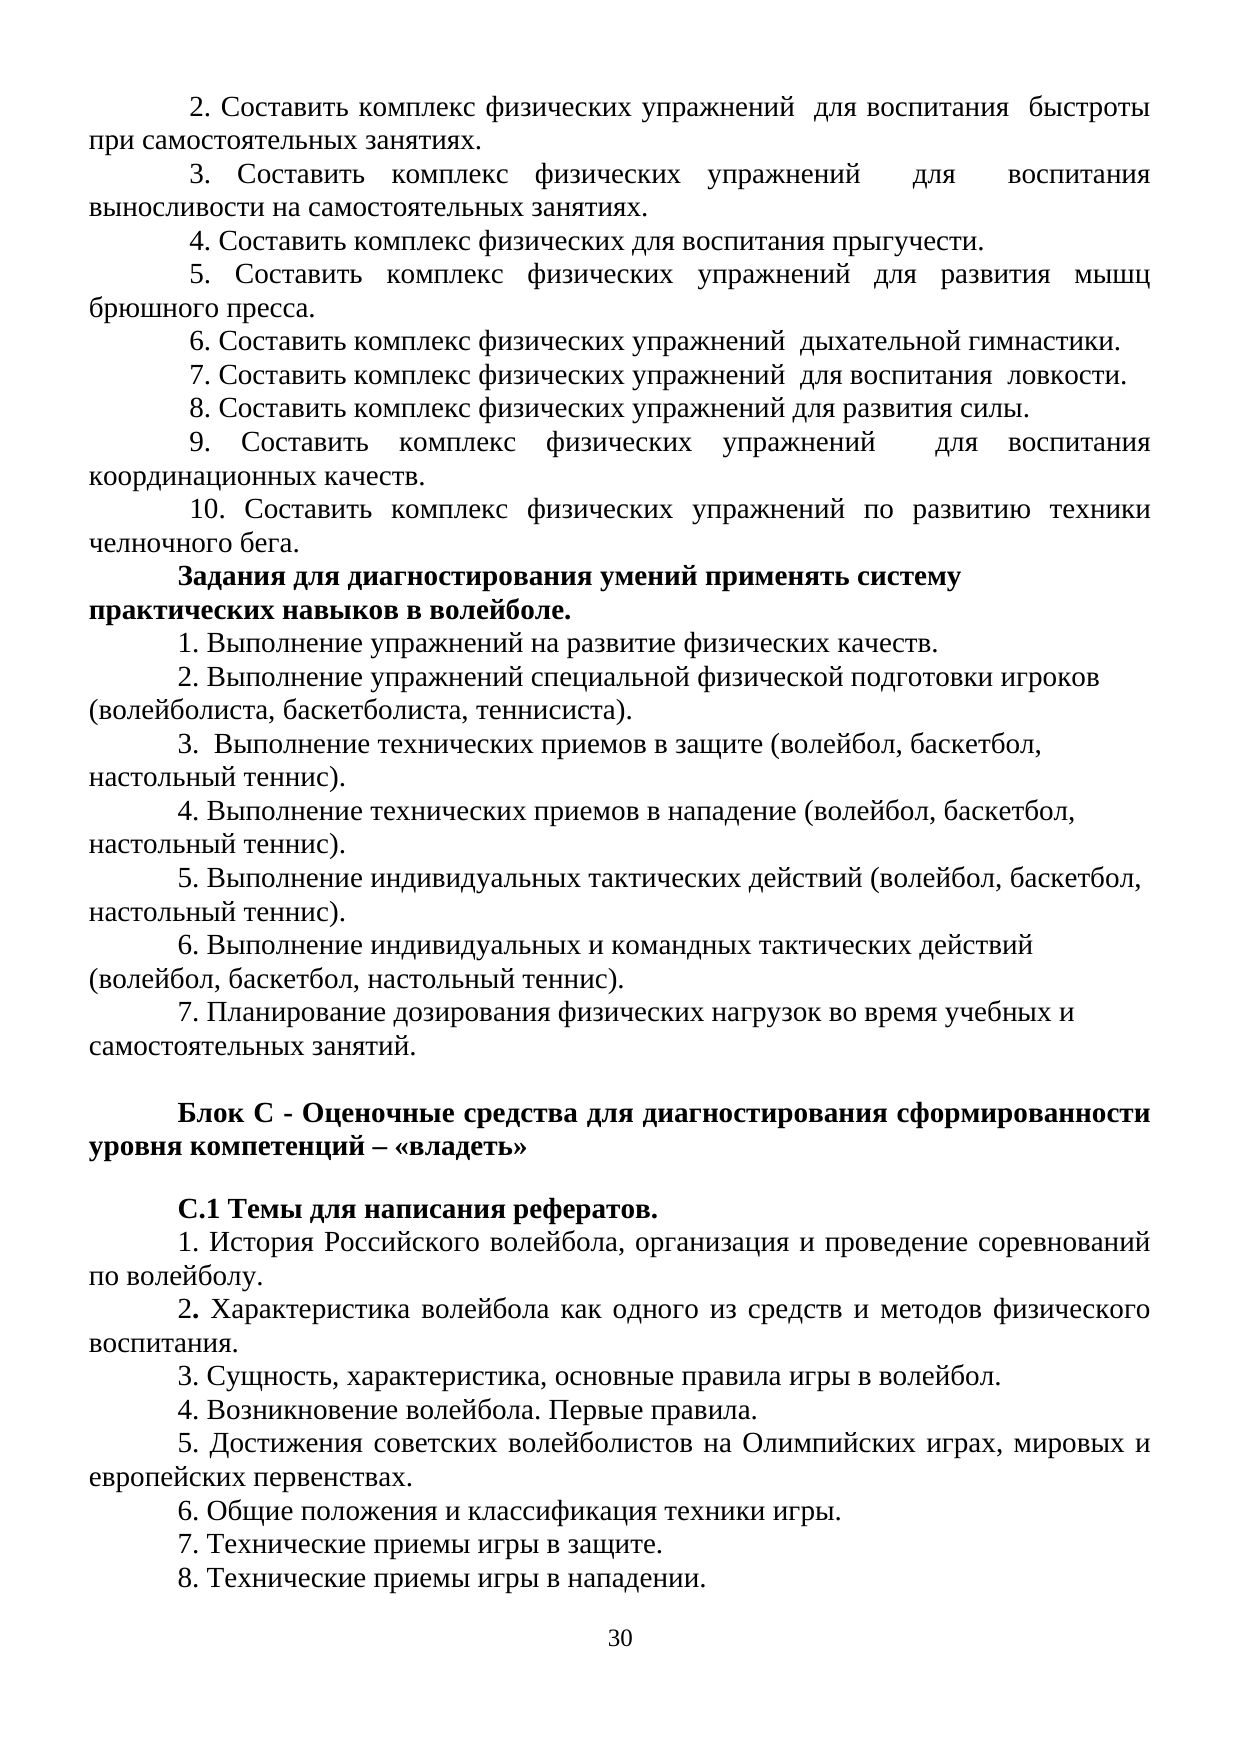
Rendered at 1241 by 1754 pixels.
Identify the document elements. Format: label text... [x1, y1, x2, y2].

text 3. Выполнение технических приемов в защите (волейбол, баскетбол, настольный теннис). [89, 726, 1152, 793]
text 4. Составить комплекс физических для воспитания прыгучести. [89, 223, 1152, 256]
text 6. Составить комплекс физических упражнений дыхательной гимнастики. [89, 323, 1152, 357]
text 10. Составить комплекс физических упражнений по развитию техники челночного бега. [89, 491, 1152, 558]
text 3. Составить комплекс физических упражнений для воспитания выносливости на самостоятельных занятиях. [89, 156, 1152, 223]
text 8. Составить комплекс физических упражнений для развития силы. [89, 391, 1152, 424]
subtitle Блок С - Оценочные средства для диагностирования сформированности уровня компетенций – «владеть» [89, 1095, 1152, 1162]
text 6. Общие положения и классификация техники игры. [89, 1493, 1152, 1526]
text Задания для диагностирования умений применять систему практических навыков в волейболе. [89, 558, 1152, 625]
text 6. Выполнение индивидуальных и командных тактических действий (волейбол, баскетбол, настольный теннис). [89, 927, 1152, 994]
text 7. Технические приемы игры в защите. [89, 1526, 1152, 1560]
text 1. Выполнение упражнений на развитие физических качеств. [89, 625, 1152, 659]
text 3. Сущность, характеристика, основные правила игры в волейбол. [89, 1358, 1152, 1392]
text С.1 Темы для написания рефератов. [89, 1191, 1152, 1224]
text 1. История Российского волейбола, организация и проведение соревнований по волейболу. [89, 1224, 1152, 1291]
text 2. Характеристика волейбола как одного из средств и методов физического воспитания. [89, 1291, 1152, 1358]
text 7. Составить комплекс физических упражнений для воспитания ловкости. [89, 357, 1152, 391]
text 2. Составить комплекс физических упражнений для воспитания быстроты при самостоятельных занятиях. [89, 89, 1152, 156]
text 4. Возникновение волейбола. Первые правила. [89, 1392, 1152, 1426]
text 5. Составить комплекс физических упражнений для развития мышц брюшного пресса. [89, 256, 1152, 323]
text 9. Составить комплекс физических упражнений для воспитания координационных качеств. [89, 424, 1152, 491]
text 2. Выполнение упражнений специальной физической подготовки игроков (волейболиста, баскетболиста, теннисиста). [89, 659, 1152, 726]
text 8. Технические приемы игры в нападении. [89, 1560, 1152, 1593]
text 7. Планирование дозирования физических нагрузок во время учебных и самостоятельных занятий. [89, 994, 1152, 1061]
text 5. Достижения советских волейболистов на Олимпийских играх, мировых и европейских первенствах. [89, 1426, 1152, 1493]
text 5. Выполнение индивидуальных тактических действий (волейбол, баскетбол, настольный теннис). [89, 860, 1152, 927]
text 4. Выполнение технических приемов в нападение (волейбол, баскетбол, настольный теннис). [89, 793, 1152, 860]
